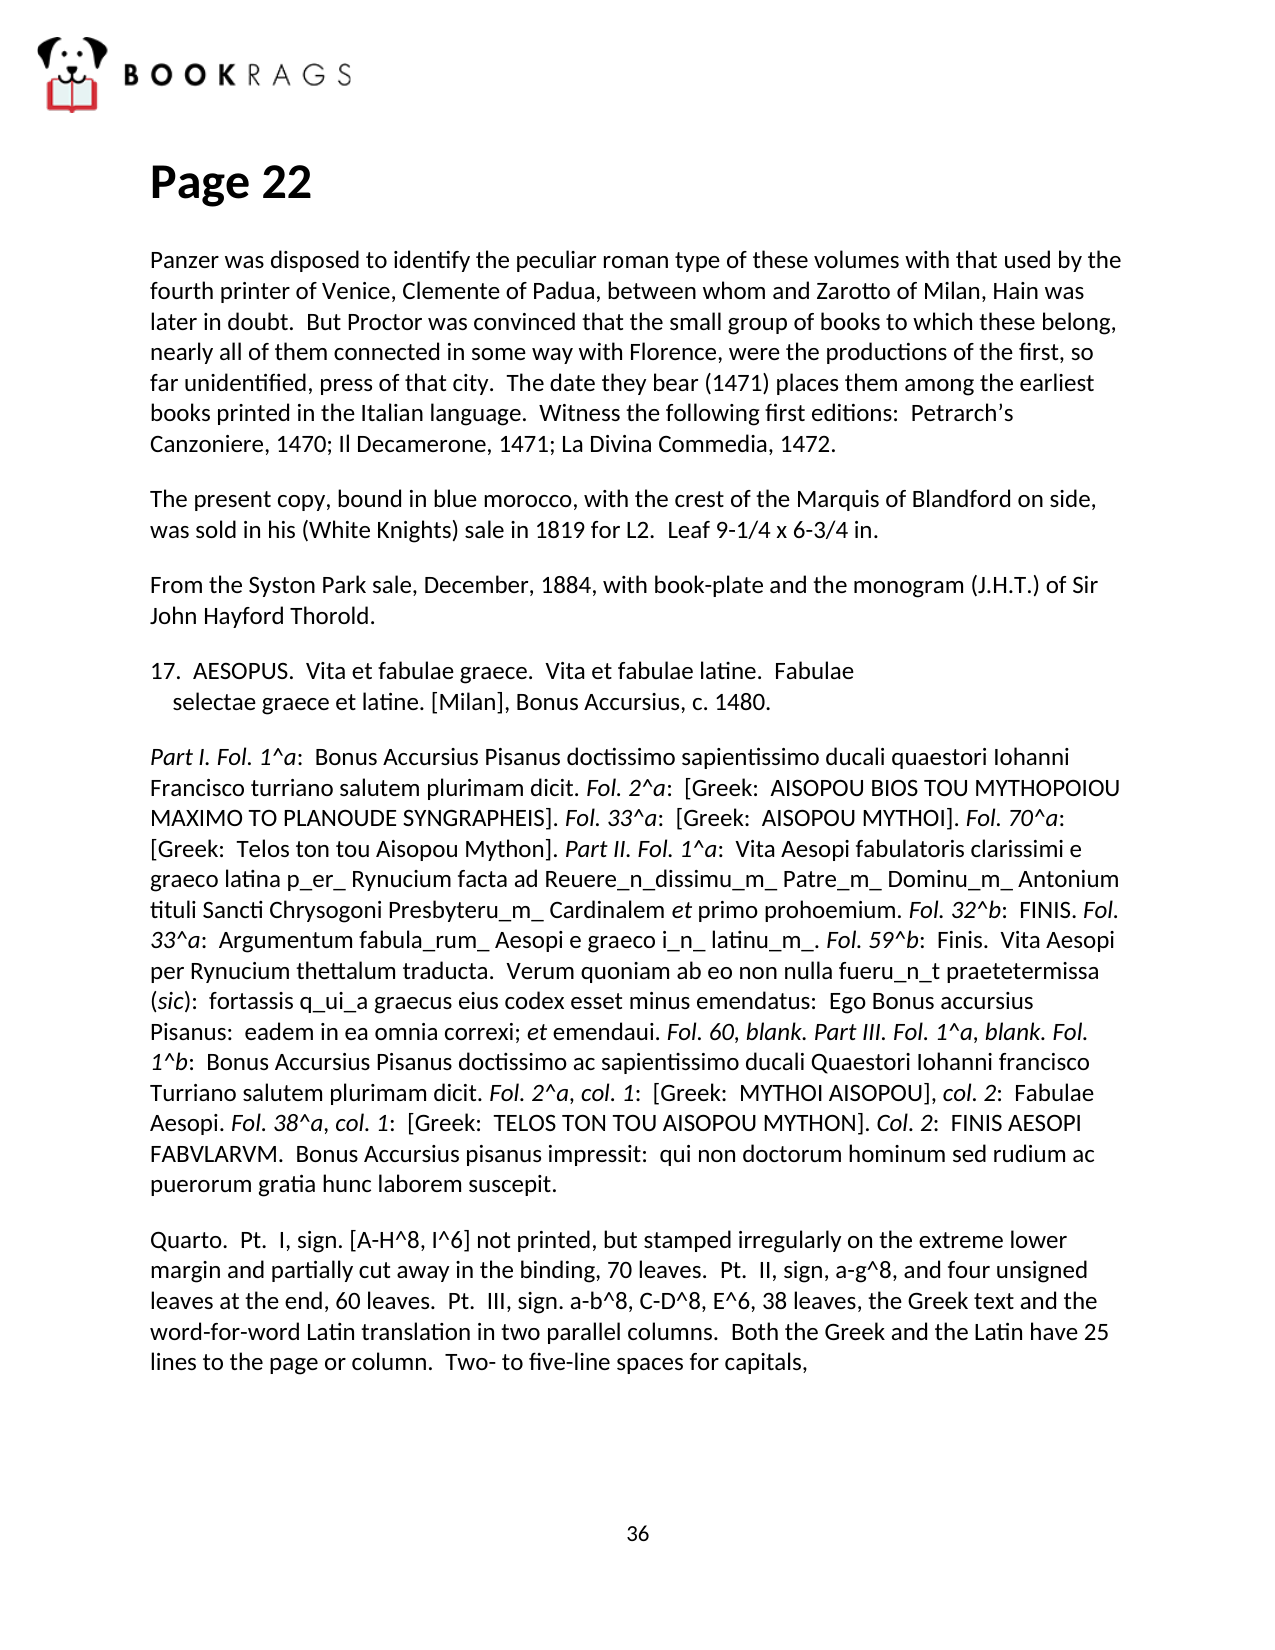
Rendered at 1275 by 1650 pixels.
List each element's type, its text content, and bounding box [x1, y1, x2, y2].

text Panzer was disposed to identify the peculiar roman type of these volumes with that used by the fourth printer of Venice, Clemente of Padua, between whom and Zarotto of Milan, Hain was later in doubt. But Proctor was convinced that the small group of books to which these belong, nearly all of them connected in some way with Florence, were the productions of the first, so far unidentified, press of that city. The date they bear (1471) places them among the earliest books printed in the Italian language. Witness the following first editions: Petrarch’s Canzoniere, 1470; Il Decamerone, 1471; La Divina Commedia, 1472. [150, 244, 1125, 458]
picture [37, 37, 351, 113]
text 17. AESOPUS. Vita et fabulae graece. Vita et fabulae latine. Fabulae selectae graece et latine. [Milan], Bonus Accursius, c. 1480. [150, 655, 1125, 716]
text Page 22 [150, 150, 1125, 211]
text The present copy, bound in blue morocco, with the crest of the Marquis of Blandford on side, was sold in his (White Knights) sale in 1819 for L2. Leaf 9-1/4 x 6-3/4 in. [150, 483, 1125, 544]
text Quarto. Pt. I, sign. [A-H^8, I^6] not printed, but stamped irregularly on the extreme lower margin and partially cut away in the binding, 70 leaves. Pt. II, sign, a-g^8, and four unsigned leaves at the end, 60 leaves. Pt. III, sign. a-b^8, C-D^8, E^6, 38 leaves, the Greek text and the word-for-word Latin translation in two parallel columns. Both the Greek and the Latin have 25 lines to the page or column. Two- to five-line spaces for capitals, [150, 1224, 1125, 1377]
text Part I. Fol. 1^a: Bonus Accursius Pisanus doctissimo sapientissimo ducali quaestori Iohanni Francisco turriano salutem plurimam dicit. Fol. 2^a: [Greek: AISOPOU BIOS TOU MYTHOPOIOU MAXIMO TO PLANOUDE SYNGRAPHEIS]. Fol. 33^a: [Greek: AISOPOU MYTHOI]. Fol. 70^a: [Greek: Telos ton tou Aisopou Mython]. Part II. Fol. 1^a: Vita Aesopi fabulatoris clarissimi e graeco latina p_er_ Rynucium facta ad Reuere_n_dissimu_m_ Patre_m_ Dominu_m_ Antonium tituli Sancti Chrysogoni Presbyteru_m_ Cardinalem et primo prohoemium. Fol. 32^b: FINIS. Fol. 33^a: Argumentum fabula_rum_ Aesopi e graeco i_n_ latinu_m_. Fol. 59^b: Finis. Vita Aesopi per Rynucium thettalum traducta. Verum quoniam ab eo non nulla fueru_n_t praetetermissa (sic): fortassis q_ui_a graecus eius codex esset minus emendatus: Ego Bonus accursius Pisanus: eadem in ea omnia correxi; et emendaui. Fol. 60, blank. Part III. Fol. 1^a, blank. Fol. 1^b: Bonus Accursius Pisanus doctissimo ac sapientissimo ducali Quaestori Iohanni francisco Turriano salutem plurimam dicit. Fol. 2^a, col. 1: [Greek: MYTHOI AISOPOU], col. 2: Fabulae Aesopi. Fol. 38^a, col. 1: [Greek: TELOS TON TOU AISOPOU MYTHON]. Col. 2: FINIS AESOPI FABVLARVM. Bonus Accursius pisanus impressit: qui non doctorum hominum sed rudium ac puerorum gratia hunc laborem suscepit. [150, 741, 1125, 1199]
text From the Syston Park sale, December, 1884, with book-plate and the monogram (J.H.T.) of Sir John Hayford Thorold. [150, 569, 1125, 630]
